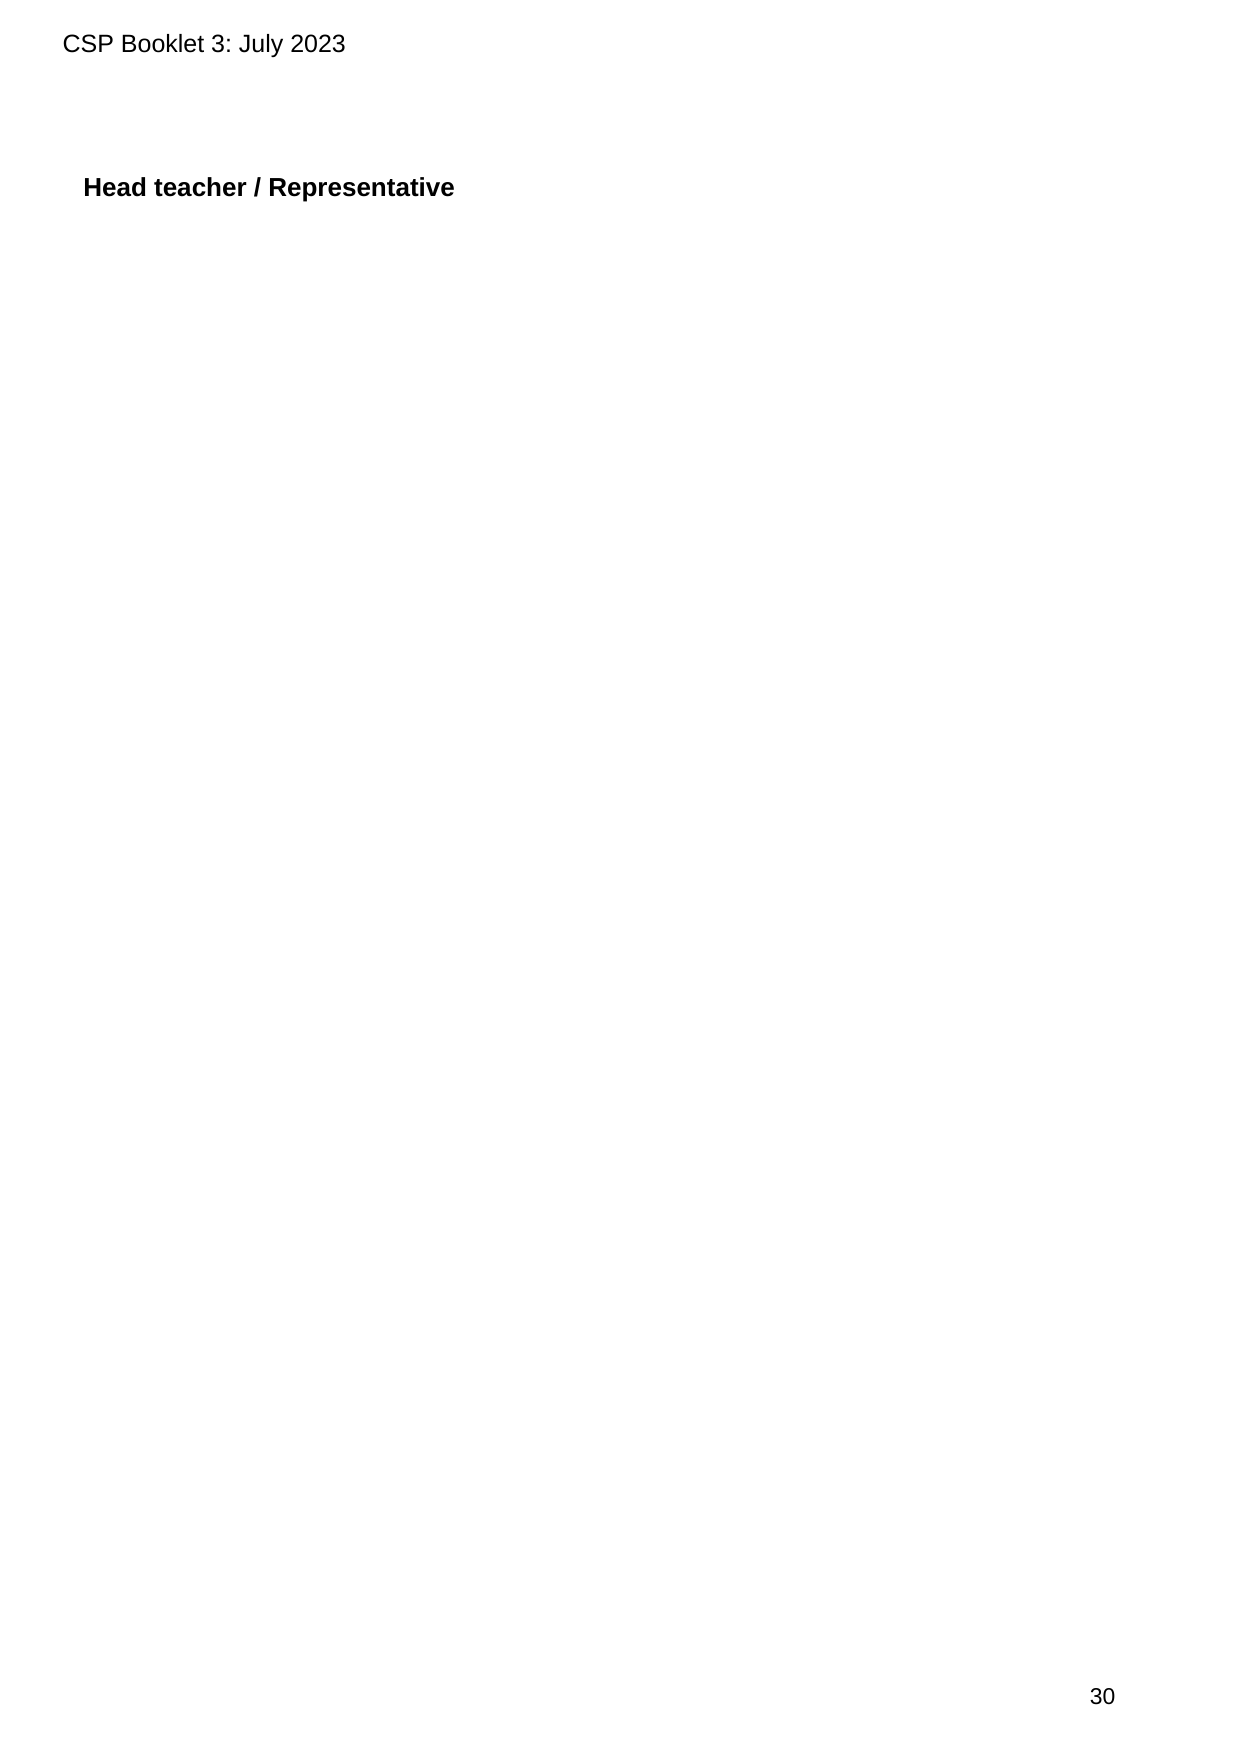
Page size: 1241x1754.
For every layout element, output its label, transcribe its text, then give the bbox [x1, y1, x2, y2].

text Head teacher / Representative [83, 172, 1184, 202]
